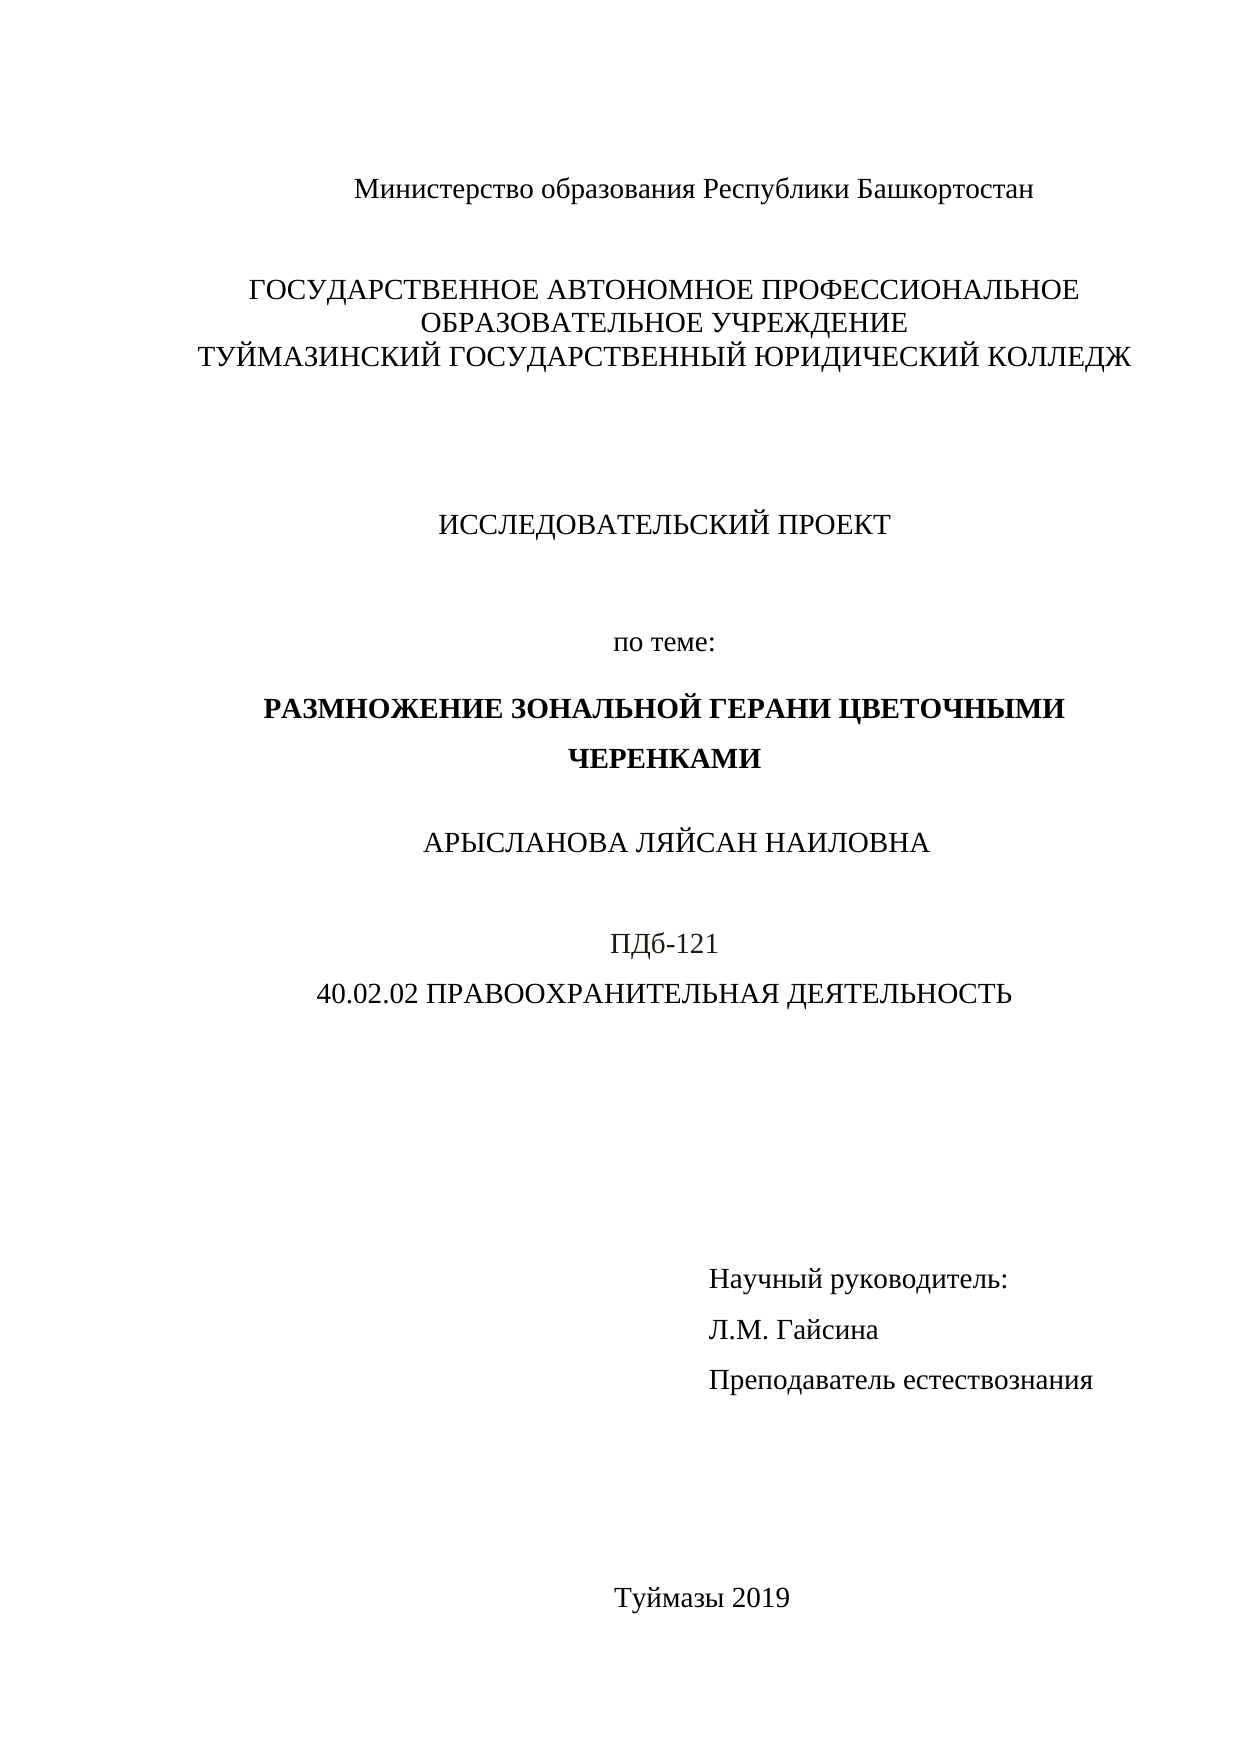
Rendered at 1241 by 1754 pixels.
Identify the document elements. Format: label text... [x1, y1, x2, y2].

text Преподаватель естествознания [709, 1362, 1152, 1396]
text ИССЛЕДОВАТЕЛЬСКИЙ ПРОЕКТ [177, 507, 1152, 540]
text Туймазы 2019 [177, 1580, 1152, 1614]
text Л.М. Гайсина [709, 1312, 1152, 1345]
text Научный руководитель: [709, 1261, 1152, 1295]
text ГОСУДАРСТВЕННОЕ АВТОНОМНОЕ ПРОФЕССИОНАЛЬНОЕ ОБРАЗОВАТЕЛЬНОЕ УЧРЕЖДЕНИЕ [177, 272, 1152, 339]
text ТУЙМАЗИНСКИЙ ГОСУДАРСТВЕННЫЙ ЮРИДИЧЕСКИЙ КОЛЛЕДЖ [177, 339, 1152, 373]
text по теме: [177, 624, 1152, 658]
text 40.02.02 ПРАВООХРАНИТЕЛЬНАЯ ДЕЯТЕЛЬНОСТЬ [177, 976, 1152, 1010]
text ПДб-121 [177, 926, 1152, 959]
text АРЫСЛАНОВА ЛЯЙСАН НАИЛОВНА [177, 825, 1176, 859]
text Министерство образования Республики Башкортостан [177, 171, 1152, 205]
text РАЗМНОЖЕНИЕ ЗОНАЛЬНОЙ ГЕРАНИ ЦВЕТОЧНЫМИ ЧЕРЕНКАМИ [177, 691, 1152, 775]
